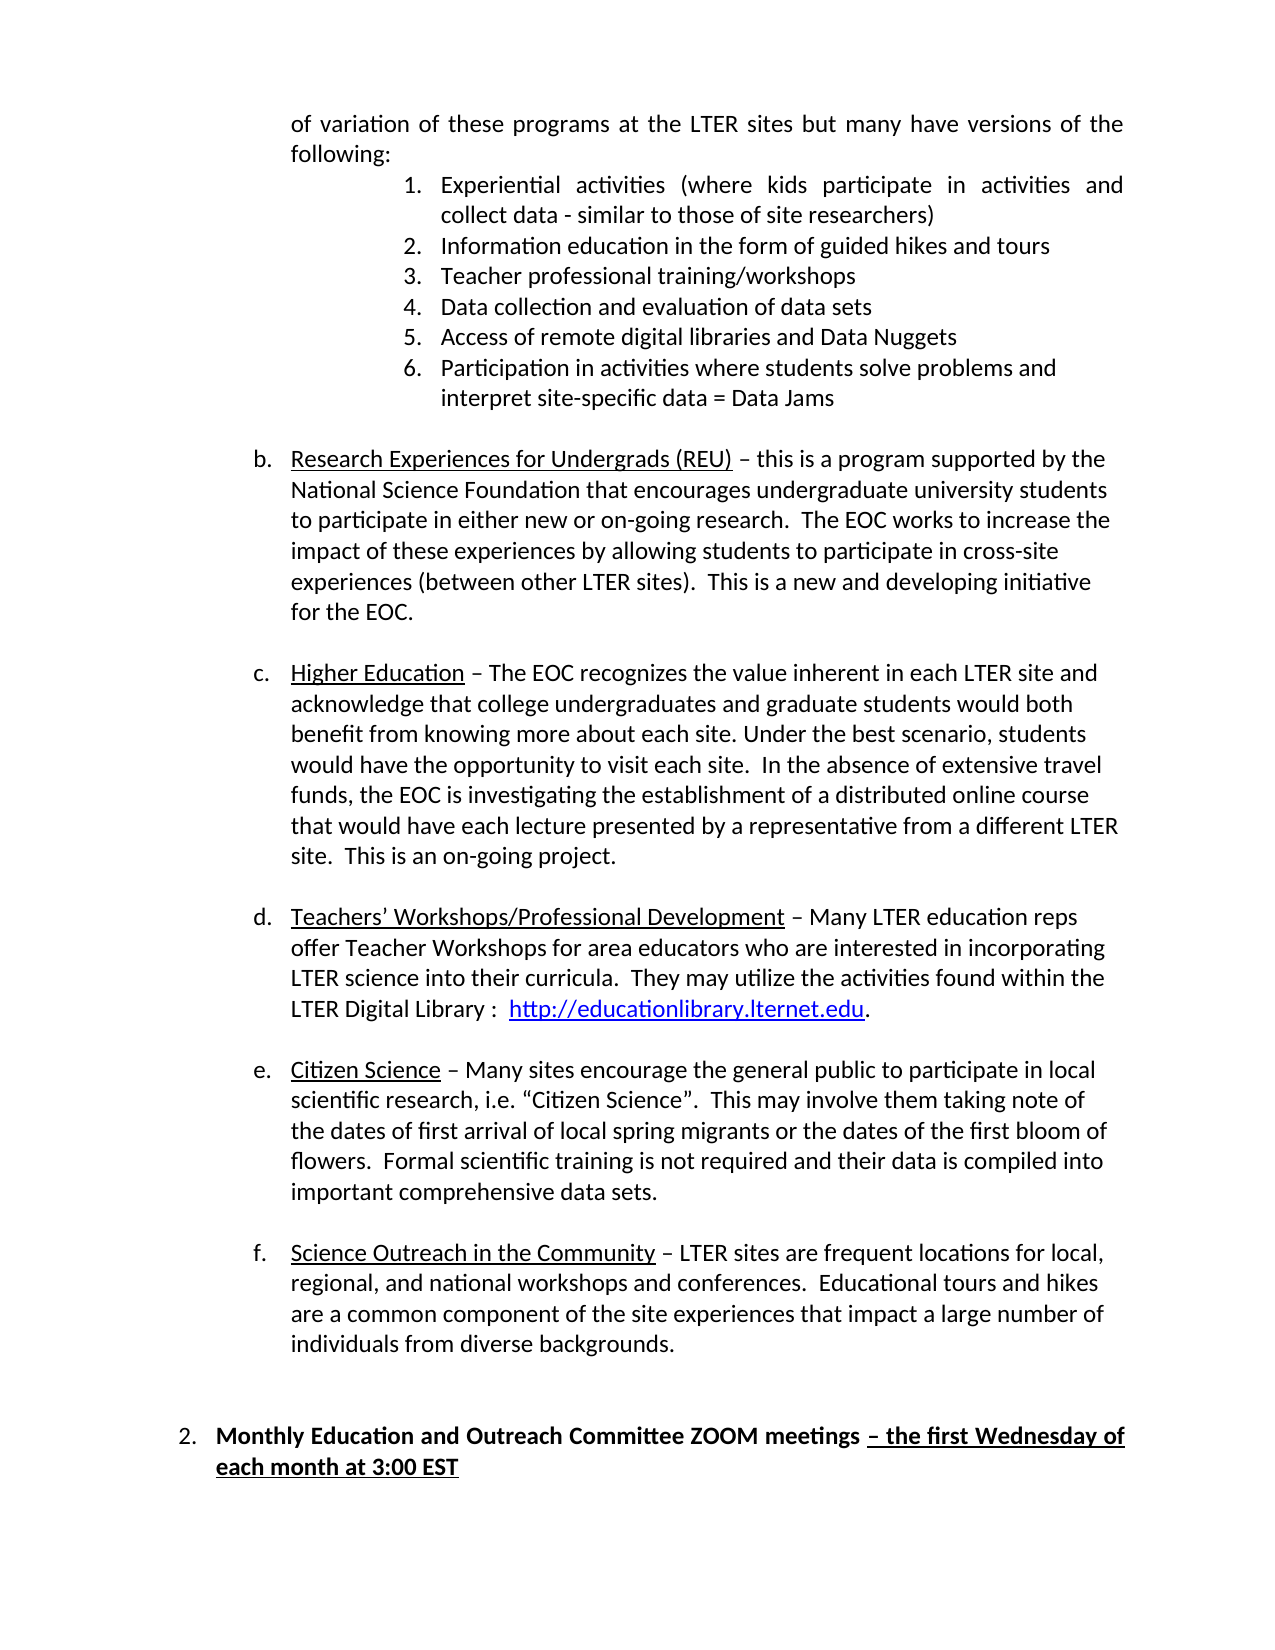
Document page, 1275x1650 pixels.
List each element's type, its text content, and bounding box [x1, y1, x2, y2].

list Research Experiences for Undergrads (REU) – this is a program supported by the National Science Foundation that encourages undergraduate university students to participate in either new or on-going research. The EOC works to increase the impact of these experiences by allowing students to participate in cross-site experiences (between other LTER sites). This is a new and developing initiative for the EOC. [253, 443, 1125, 627]
list Information education in the form of guided hikes and tours [403, 230, 1125, 260]
list Science Outreach in the Community – LTER sites are frequent locations for local, regional, and national workshops and conferences. Educational tours and hikes are a common component of the site experiences that impact a large number of individuals from diverse backgrounds. [253, 1237, 1125, 1359]
list Monthly Education and Outreach Committee ZOOM meetings – the first Wednesday of each month at 3:00 EST [178, 1420, 1125, 1481]
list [253, 108, 1125, 169]
list Access of remote digital libraries and Data Nuggets [403, 321, 1125, 352]
list Participation in activities where students solve problems and interpret site-specific data = Data Jams [403, 352, 1125, 413]
list Higher Education – The EOC recognizes the value inherent in each LTER site and acknowledge that college undergraduates and graduate students would both benefit from knowing more about each site. Under the best scenario, students would have the opportunity to visit each site. In the absence of extensive travel funds, the EOC is investigating the establishment of a distributed online course that would have each lecture presented by a representative from a different LTER site. This is an on-going project. [253, 657, 1125, 871]
list Data collection and evaluation of data sets [403, 291, 1125, 321]
list Citizen Science – Many sites encourage the general public to participate in local scientific research, i.e. “Citizen Science”. This may involve them taking note of the dates of first arrival of local spring migrants or the dates of the first bloom of flowers. Formal scientific training is not required and their data is compiled into important comprehensive data sets. [253, 1054, 1125, 1207]
list Teacher professional training/workshops [403, 260, 1125, 291]
list Teachers’ Workshops/Professional Development – Many LTER education reps offer Teacher Workshops for area educators who are interested in incorporating LTER science into their curricula. They may utilize the activities found within the LTER Digital Library : http://educationlibrary.lternet.edu. [253, 901, 1125, 1023]
list Experiential activities (where kids participate in activities and collect data - similar to those of site researchers) [403, 169, 1125, 230]
